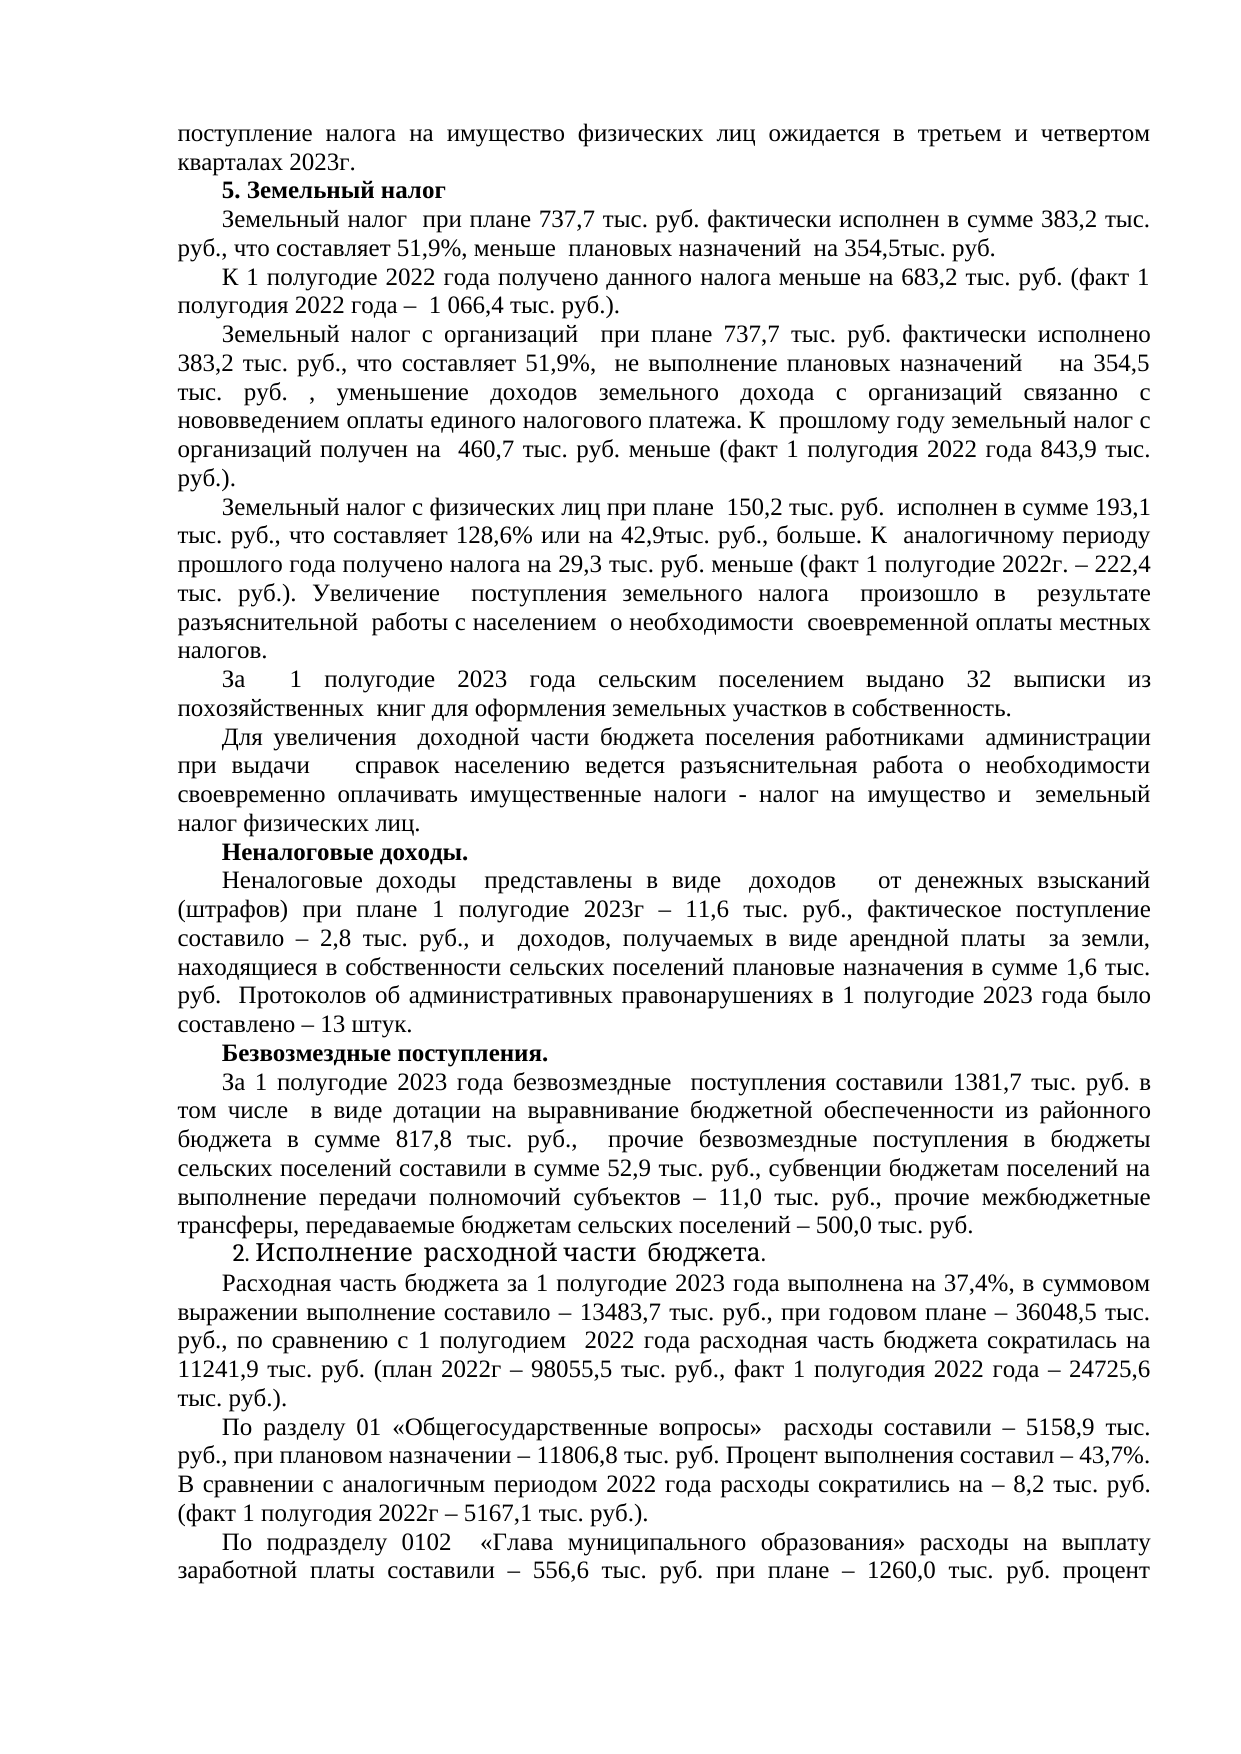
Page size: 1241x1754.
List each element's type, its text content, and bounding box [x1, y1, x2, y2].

subtitle 2. Исполнение расходной части бюджета. [177, 1239, 1152, 1268]
text Земельный налог при плане 737,7 тыс. руб. фактически исполнен в сумме 383,2 тыс. руб., что составляет 51,9%, меньше плановых назначений на 354,5тыс. руб. [177, 204, 1152, 262]
text По разделу 01 «Общегосударственные вопросы» расходы составили – 5158,9 тыс. руб., при плановом назначении – 11806,8 тыс. руб. Процент выполнения составил – 43,7%. В сравнении с аналогичным периодом 2022 года расходы сократились на – 8,2 тыс. руб. (факт 1 полугодия 2022г – 5167,1 тыс. руб.). [177, 1412, 1152, 1527]
text Неналоговые доходы. [177, 837, 1152, 866]
text Расходная часть бюджета за 1 полугодие 2023 года выполнена на 37,4%, в суммовом выражении выполнение составило – 13483,7 тыс. руб., при годовом плане – 36048,5 тыс. руб., по сравнению с 1 полугодием 2022 года расходная часть бюджета сократилась на 11241,9 тыс. руб. (план 2022г – 98055,5 тыс. руб., факт 1 полугодия 2022 года – 24725,6 тыс. руб.). [177, 1268, 1152, 1412]
text Для увеличения доходной части бюджета поселения работниками администрации при выдачи справок населению ведется разъяснительная работа о необходимости своевременно оплачивать имущественные налоги - налог на имущество и земельный налог физических лиц. [177, 722, 1152, 837]
text За 1 полугодие 2023 года сельским поселением выдано 32 выписки из похозяйственных книг для оформления земельных участков в собственность. [177, 664, 1152, 722]
text Неналоговые доходы представлены в виде доходов от денежных взысканий (штрафов) при плане 1 полугодие 2023г – 11,6 тыс. руб., фактическое поступление составило – 2,8 тыс. руб., и доходов, получаемых в виде арендной платы за земли, находящиеся в собственности сельских поселений плановые назначения в сумме 1,6 тыс. руб. Протоколов об административных правонарушениях в 1 полугодие 2023 года было составлено – 13 штук. [177, 866, 1152, 1038]
text Земельный налог с организаций при плане 737,7 тыс. руб. фактически исполнено 383,2 тыс. руб., что составляет 51,9%, не выполнение плановых назначений на 354,5 тыс. руб. , уменьшение доходов земельного дохода с организаций связанно с нововведением оплаты единого налогового платежа. К прошлому году земельный налог с организаций получен на 460,7 тыс. руб. меньше (факт 1 полугодия 2022 года 843,9 тыс. руб.). [177, 319, 1152, 492]
text Земельный налог с физических лиц при плане 150,2 тыс. руб. исполнен в сумме 193,1 тыс. руб., что составляет 128,6% или на 42,9тыс. руб., больше. К аналогичному периоду прошлого года получено налога на 29,3 тыс. руб. меньше (факт 1 полугодие 2022г. – 222,4 тыс. руб.). Увеличение поступления земельного налога произошло в результате разъяснительной работы с населением о необходимости своевременной оплаты местных налогов. [177, 492, 1152, 664]
text К 1 полугодие 2022 года получено данного налога меньше на 683,2 тыс. руб. (факт 1 полугодия 2022 года – 1 066,4 тыс. руб.). [177, 262, 1152, 319]
text За 1 полугодие 2023 года безвозмездные поступления составили 1381,7 тыс. руб. в том числе в виде дотации на выравнивание бюджетной обеспеченности из районного бюджета в сумме 817,8 тыс. руб., прочие безвозмездные поступления в бюджеты сельских поселений составили в сумме 52,9 тыс. руб., субвенции бюджетам поселений на выполнение передачи полномочий субъектов – 11,0 тыс. руб., прочие межбюджетные трансферы, передаваемые бюджетам сельских поселений – 500,0 тыс. руб. [177, 1067, 1152, 1239]
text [177, 1527, 1152, 1584]
text 5. Земельный налог [177, 176, 1152, 204]
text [177, 118, 1152, 176]
text Безвозмездные поступления. [177, 1038, 1152, 1067]
